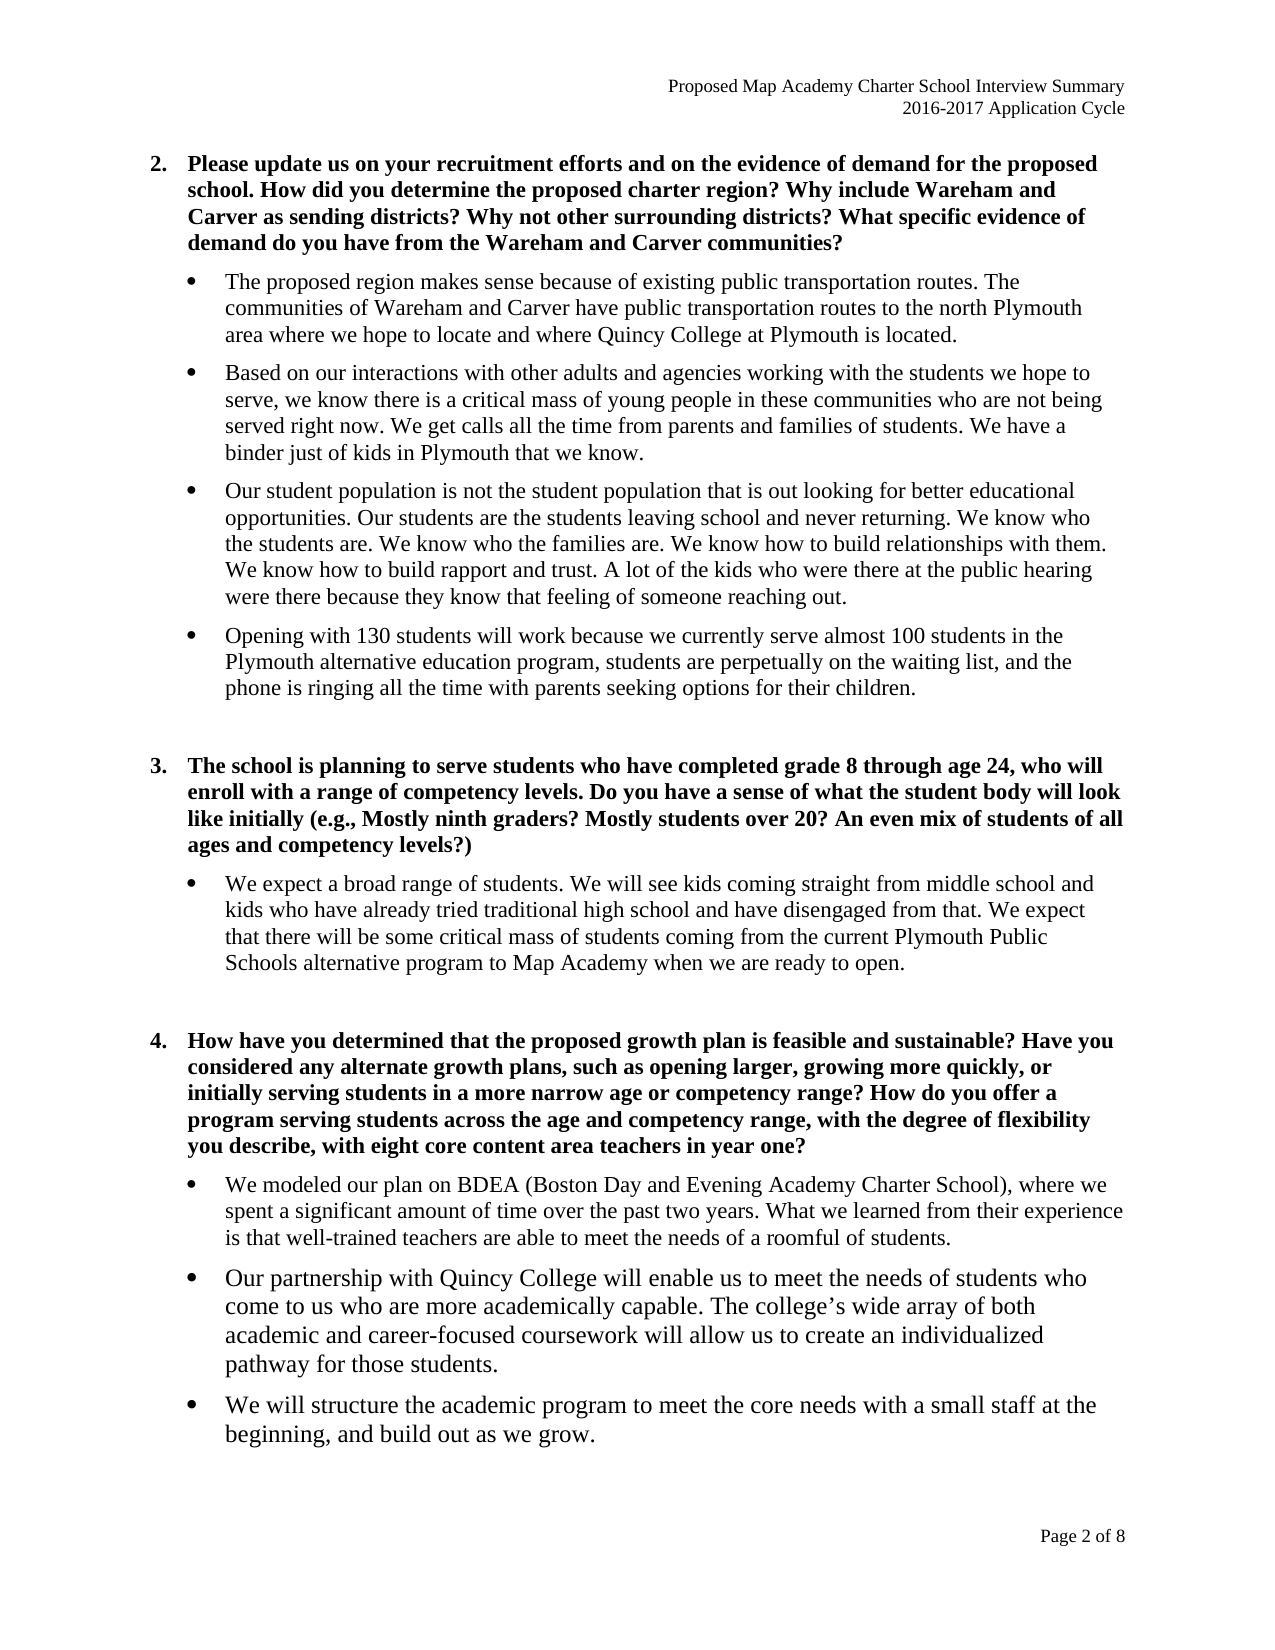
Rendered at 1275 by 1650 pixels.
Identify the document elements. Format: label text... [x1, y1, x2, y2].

list How have you determined that the proposed growth plan is feasible and sustainable? Have you considered any alternate growth plans, such as opening larger, growing more quickly, or initially serving students in a more narrow age or competency range? How do you offer a program serving students across the age and competency range, with the degree of flexibility you describe, with eight core content area teachers in year one? [150, 1027, 1125, 1158]
list We modeled our plan on BDEA (Boston Day and Evening Academy Charter School), where we spent a significant amount of time over the past two years. What we learned from their experience is that well-trained teachers are able to meet the needs of a roomful of students. [187, 1171, 1125, 1250]
list The school is planning to serve students who have completed grade 8 through age 24, who will enroll with a range of competency levels. Do you have a sense of what the student body will look like initially (e.g., Mostly ninth graders? Mostly students over 20? An even mix of students of all ages and competency levels?) [150, 752, 1125, 857]
list The proposed region makes sense because of existing public transportation routes. The communities of Wareham and Carver have public transportation routes to the north Plymouth area where we hope to locate and where Quincy College at Plymouth is located. [187, 268, 1125, 347]
list Please update us on your recruitment efforts and on the evidence of demand for the proposed school. How did you determine the proposed charter region? Why include Wareham and Carver as sending districts? Why not other surrounding districts? What specific evidence of demand do you have from the Wareham and Carver communities? [150, 150, 1125, 255]
list Our student population is not the student population that is out looking for better educational opportunities. Our students are the students leaving school and never returning. We know who the students are. We know who the families are. We know how to build relationships with them. We know how to build rapport and trust. A lot of the kids who were there at the public hearing were there because they know that feeling of someone reaching out. [187, 477, 1125, 609]
list Opening with 130 students will work because we currently serve almost 100 students in the Plymouth alternative education program, students are perpetually on the waiting list, and the phone is ringing all the time with parents seeking options for their children. [187, 622, 1125, 701]
list Our partnership with Quincy College will enable us to meet the needs of students who come to us who are more academically capable. The college’s wide array of both academic and career-focused coursework will allow us to create an individualized pathway for those students. [187, 1263, 1125, 1378]
list We will structure the academic program to meet the core needs with a small staff at the beginning, and build out as we grow. [187, 1390, 1125, 1448]
list Based on our interactions with other adults and agencies working with the students we hope to serve, we know there is a critical mass of young people in these communities who are not being served right now. We get calls all the time from parents and families of students. We have a binder just of kids in Plymouth that we know. [187, 359, 1125, 465]
list We expect a broad range of students. We will see kids coming straight from middle school and kids who have already tried traditional high school and have disengaged from that. We expect that there will be some critical mass of students coming from the current Plymouth Public Schools alternative program to Map Academy when we are ready to open. [187, 870, 1125, 975]
